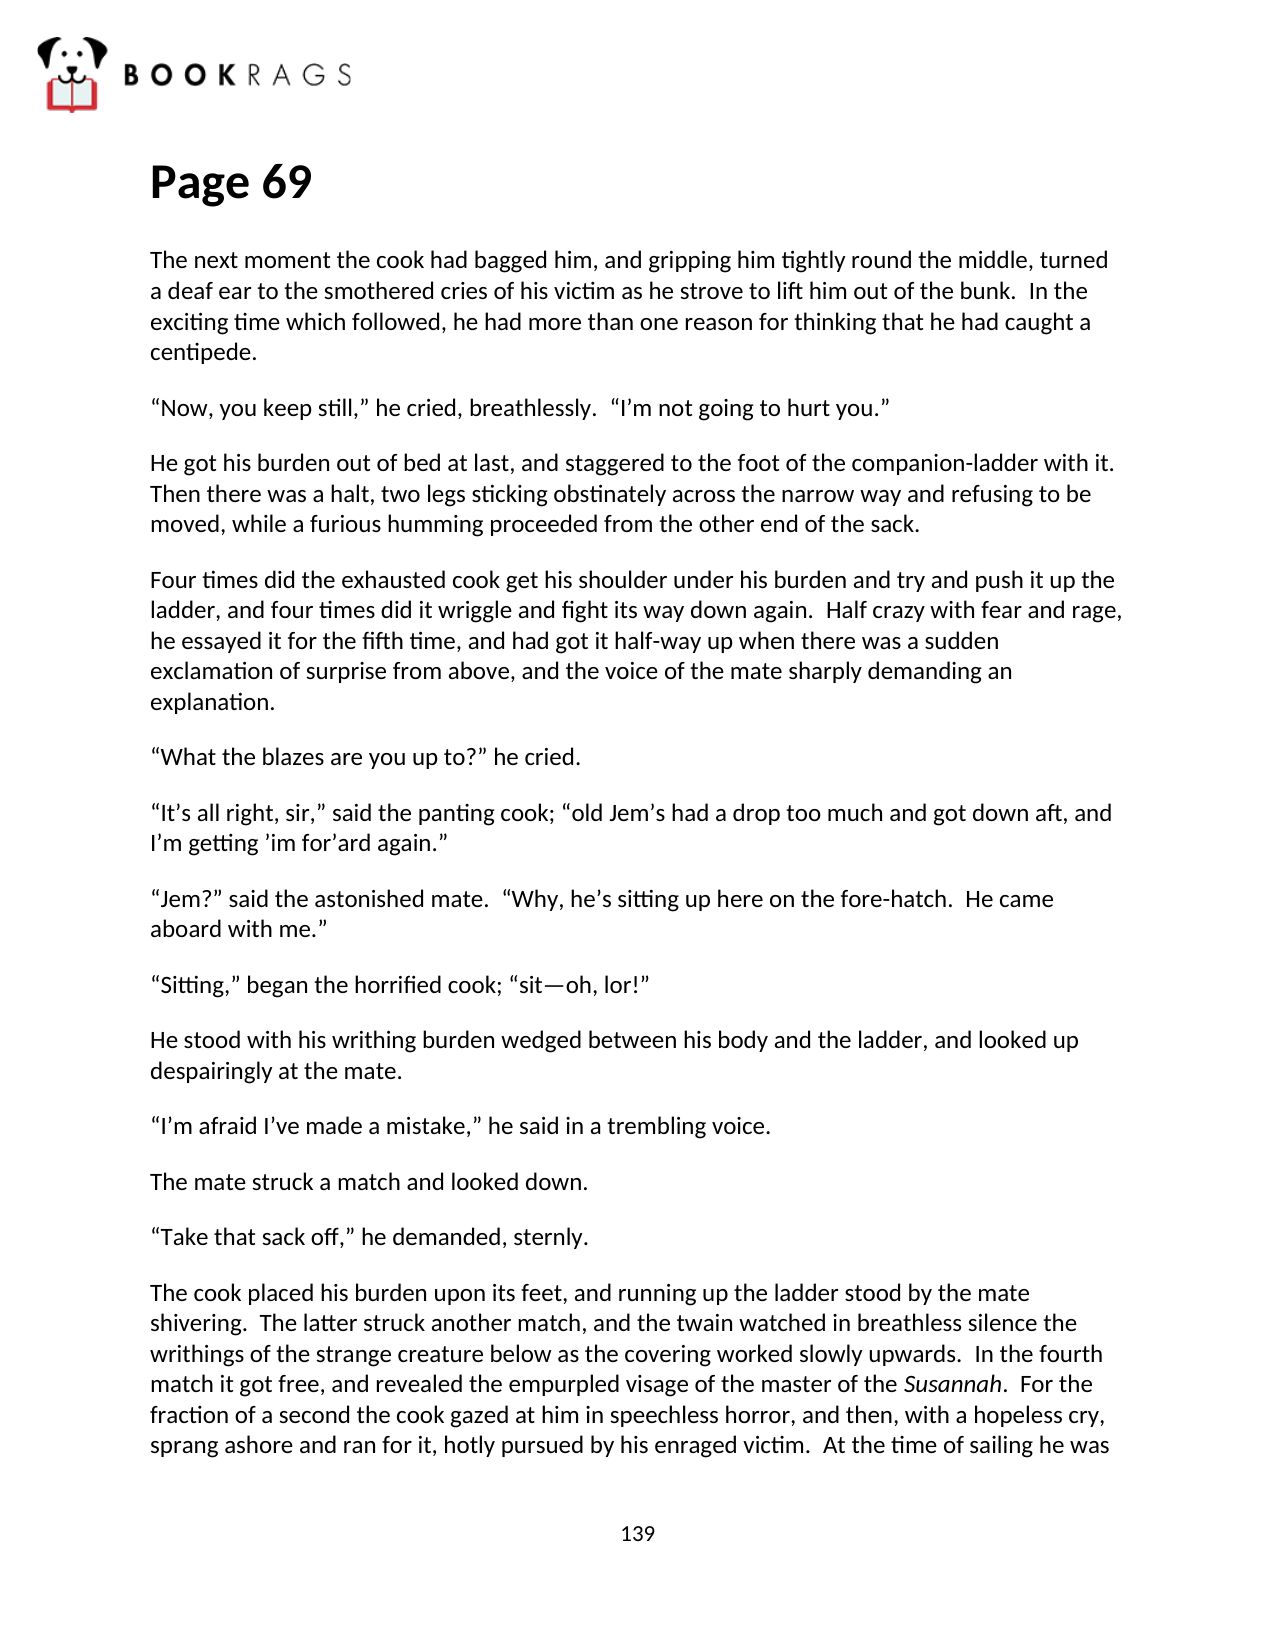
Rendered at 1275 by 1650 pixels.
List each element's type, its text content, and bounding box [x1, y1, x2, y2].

text “Sitting,” began the horrified cook; “sit—­oh, lor!” [150, 969, 1125, 999]
text “I’m afraid I’ve made a mistake,” he said in a trembling voice. [150, 1111, 1125, 1141]
text “Take that sack off,” he demanded, sternly. [150, 1222, 1125, 1252]
text “Jem?” said the astonished mate. “Why, he’s sitting up here on the fore-hatch. He came aboard with me.” [150, 883, 1125, 944]
text Page 69 [150, 150, 1125, 211]
text Four times did the exhausted cook get his shoulder under his burden and try and push it up the ladder, and four times did it wriggle and fight its way down again. Half crazy with fear and rage, he essayed it for the fifth time, and had got it half-way up when there was a sudden exclamation of surprise from above, and the voice of the mate sharply demanding an explanation. [150, 564, 1125, 716]
text He got his burden out of bed at last, and staggered to the foot of the companion-ladder with it. Then there was a halt, two legs sticking obstinately across the narrow way and refusing to be moved, while a furious humming proceeded from the other end of the sack. [150, 447, 1125, 539]
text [150, 1277, 1125, 1460]
text “What the blazes are you up to?” he cried. [150, 741, 1125, 772]
text The mate struck a match and looked down. [150, 1166, 1125, 1197]
text He stood with his writhing burden wedged between his body and the ladder, and looked up despairingly at the mate. [150, 1024, 1125, 1086]
text “Now, you keep still,” he cried, breathlessly. “I’m not going to hurt you.” [150, 392, 1125, 422]
picture [37, 37, 351, 113]
text The next moment the cook had bagged him, and gripping him tightly round the middle, turned a deaf ear to the smothered cries of his victim as he strove to lift him out of the bunk. In the exciting time which followed, he had more than one reason for thinking that he had caught a centipede. [150, 244, 1125, 367]
text “It’s all right, sir,” said the panting cook; “old Jem’s had a drop too much and got down aft, and I’m getting ’im for’ard again.” [150, 797, 1125, 858]
